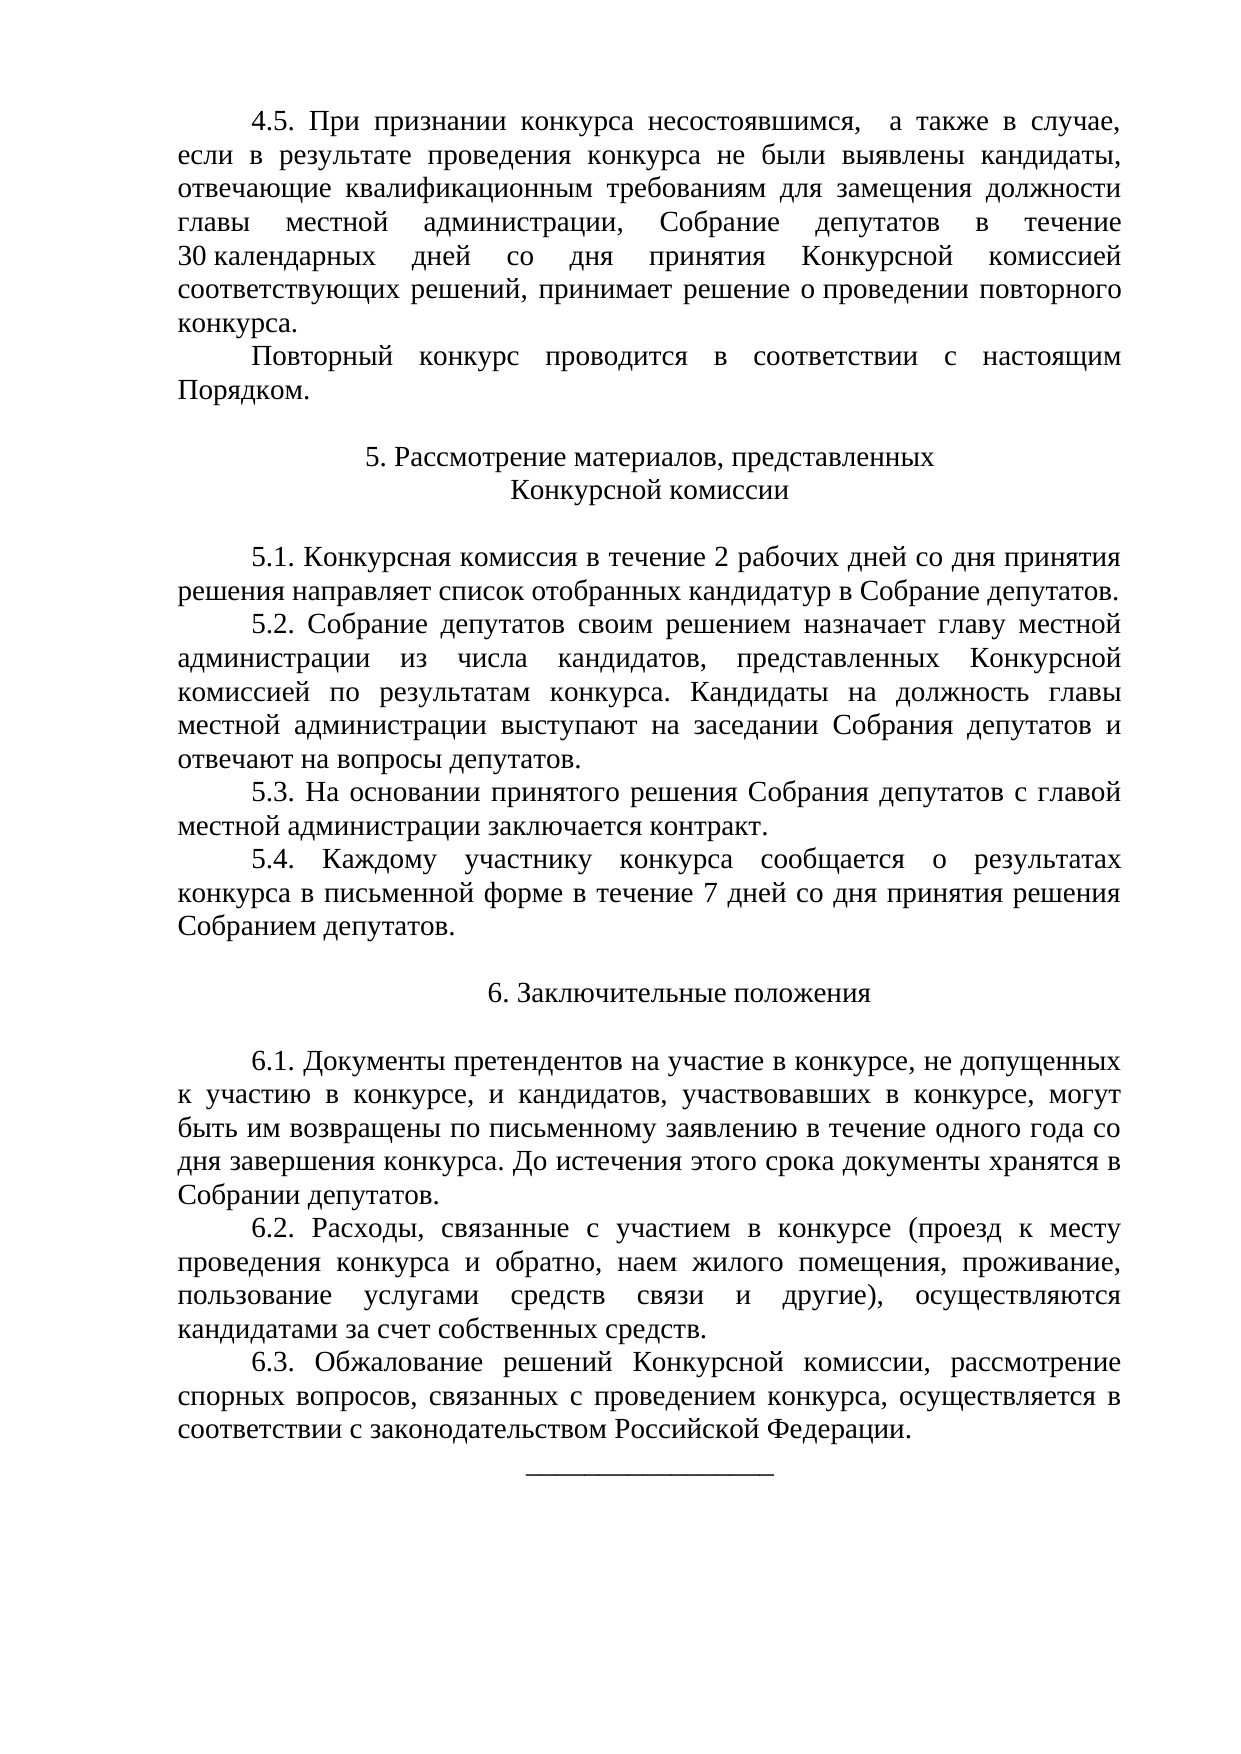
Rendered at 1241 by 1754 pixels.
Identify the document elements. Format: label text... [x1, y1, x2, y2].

text 4.5. При признании конкурса несостоявшимся, а также в случае, если в результате проведения конкурса не были выявлены кандидаты, отвечающие квалификационным требованиям для замещения должности главы местной администрации, Собрание депутатов в течение 30 календарных дней со дня принятия Конкурсной комиссией соответствующих решений, принимает решение о проведении повторного конкурса. [177, 103, 1122, 338]
text 5.1. Конкурсная комиссия в течение 2 рабочих дней со дня принятия решения направляет список отобранных кандидатур в Собрание депутатов. [177, 539, 1122, 607]
text 6.3. Обжалование решений Конкурсной комиссии, рассмотрение спорных вопросов, связанных с проведением конкурса, осуществляется в соответствии с законодательством Российской Федерации. [177, 1344, 1122, 1445]
text _________________ [177, 1445, 1122, 1479]
text 5.2. Собрание депутатов своим решением назначает главу местной администрации из числа кандидатов, представленных Конкурсной комиссией по результатам конкурса. Кандидаты на должность главы местной администрации выступают на заседании Собрания депутатов и отвечают на вопросы депутатов. [177, 607, 1122, 774]
text 5. Рассмотрение материалов, представленных [177, 439, 1122, 472]
text Повторный конкурс проводится в соответствии с настоящим Порядком. [177, 338, 1122, 405]
text Конкурсной комиссии [177, 472, 1122, 506]
text 6. Заключительные положения [177, 976, 1122, 1009]
text 6.1. Документы претендентов на участие в конкурсе, не допущенных к участию в конкурсе, и кандидатов, участвовавших в конкурсе, могут быть им возвращены по письменному заявлению в течение одного года со дня завершения конкурса. До истечения этого срока документы хранятся в Собрании депутатов. [177, 1043, 1122, 1210]
text 5.4. Каждому участнику конкурса сообщается о результатах конкурса в письменной форме в течение 7 дней со дня принятия решения Собранием депутатов. [177, 841, 1122, 942]
text 5.3. На основании принятого решения Собрания депутатов с главой местной администрации заключается контракт. [177, 774, 1122, 841]
text 6.2. Расходы, связанные с участием в конкурсе (проезд к месту проведения конкурса и обратно, наем жилого помещения, проживание, пользование услугами средств связи и другие), осуществляются кандидатами за счет собственных средств. [177, 1210, 1122, 1344]
